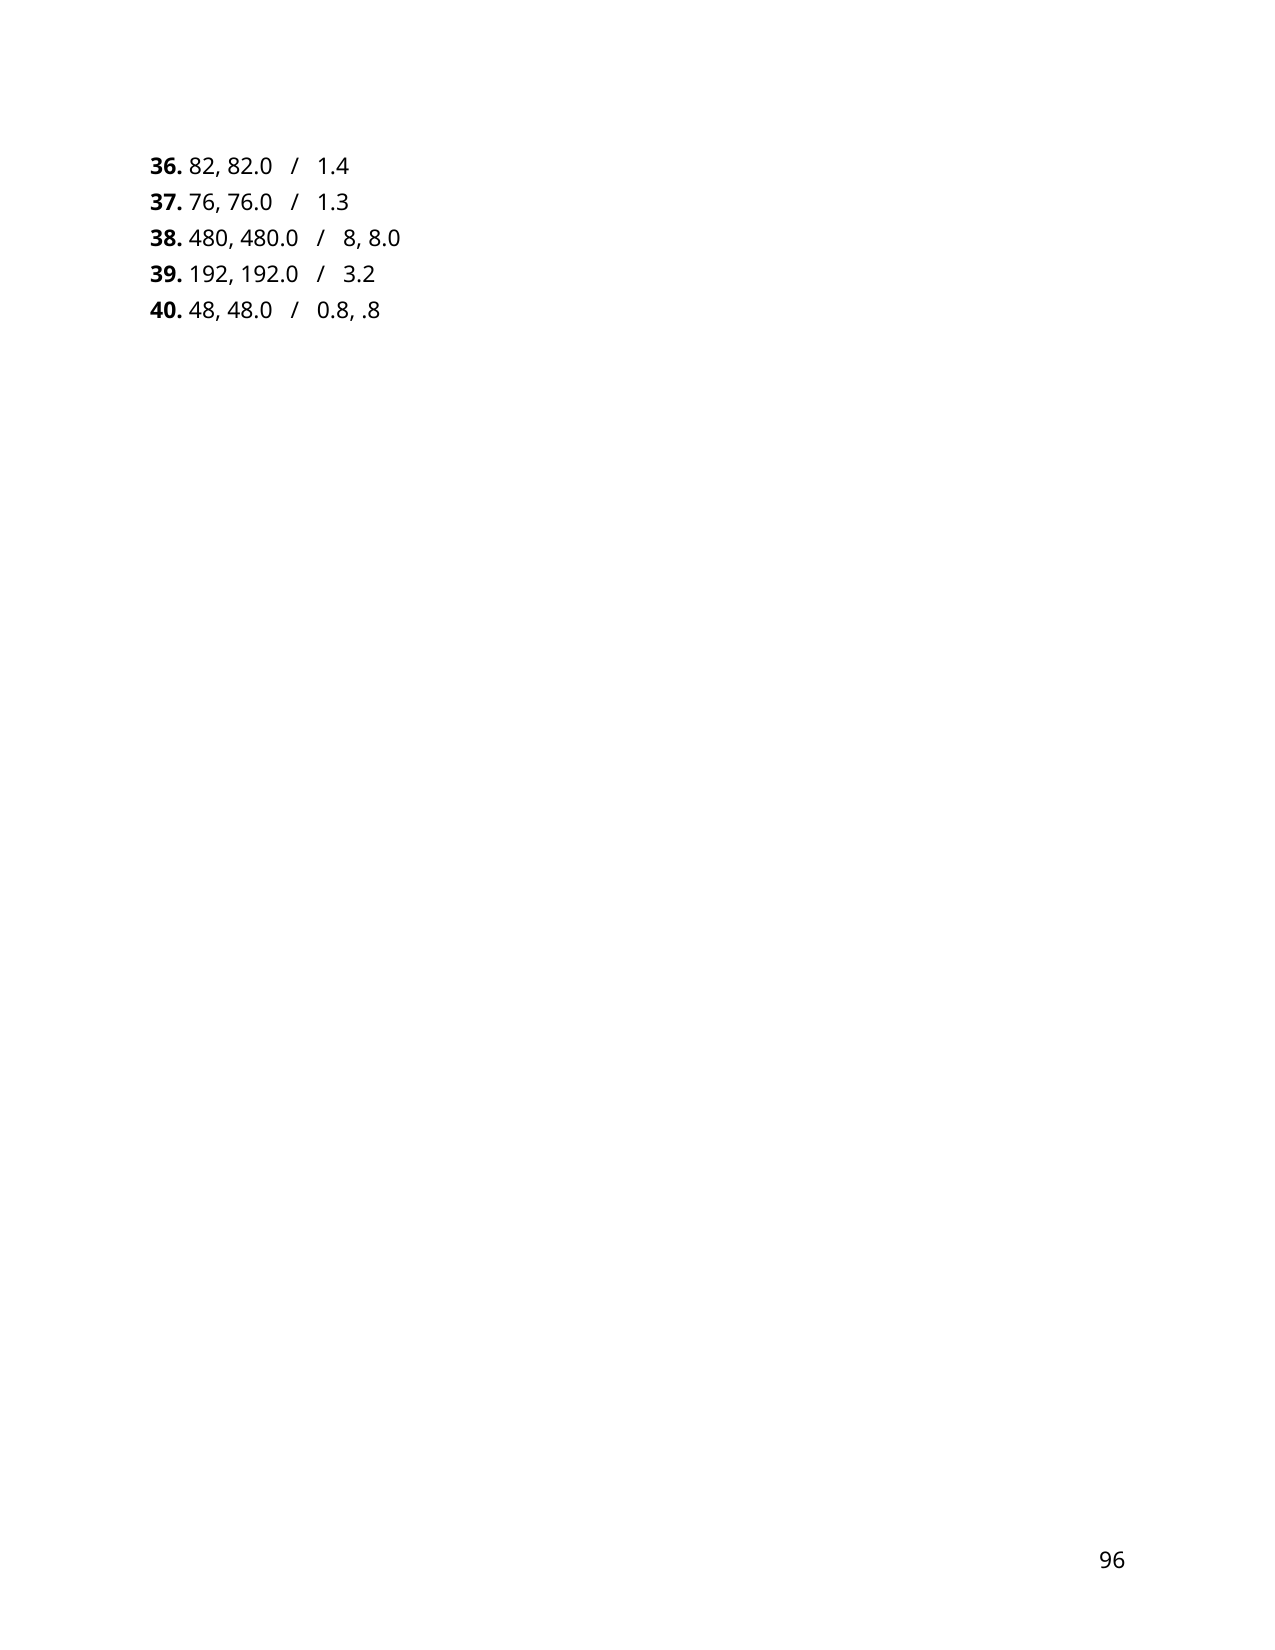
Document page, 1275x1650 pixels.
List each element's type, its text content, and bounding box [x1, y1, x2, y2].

text 38. 480, 480.0 / 8, 8.0 [150, 222, 1125, 253]
text 40. 48, 48.0 / 0.8, .8 [150, 294, 1125, 325]
text 39. 192, 192.0 / 3.2 [150, 258, 1125, 289]
text 36. 82, 82.0 / 1.4 [150, 150, 1125, 181]
text 37. 76, 76.0 / 1.3 [150, 186, 1125, 217]
